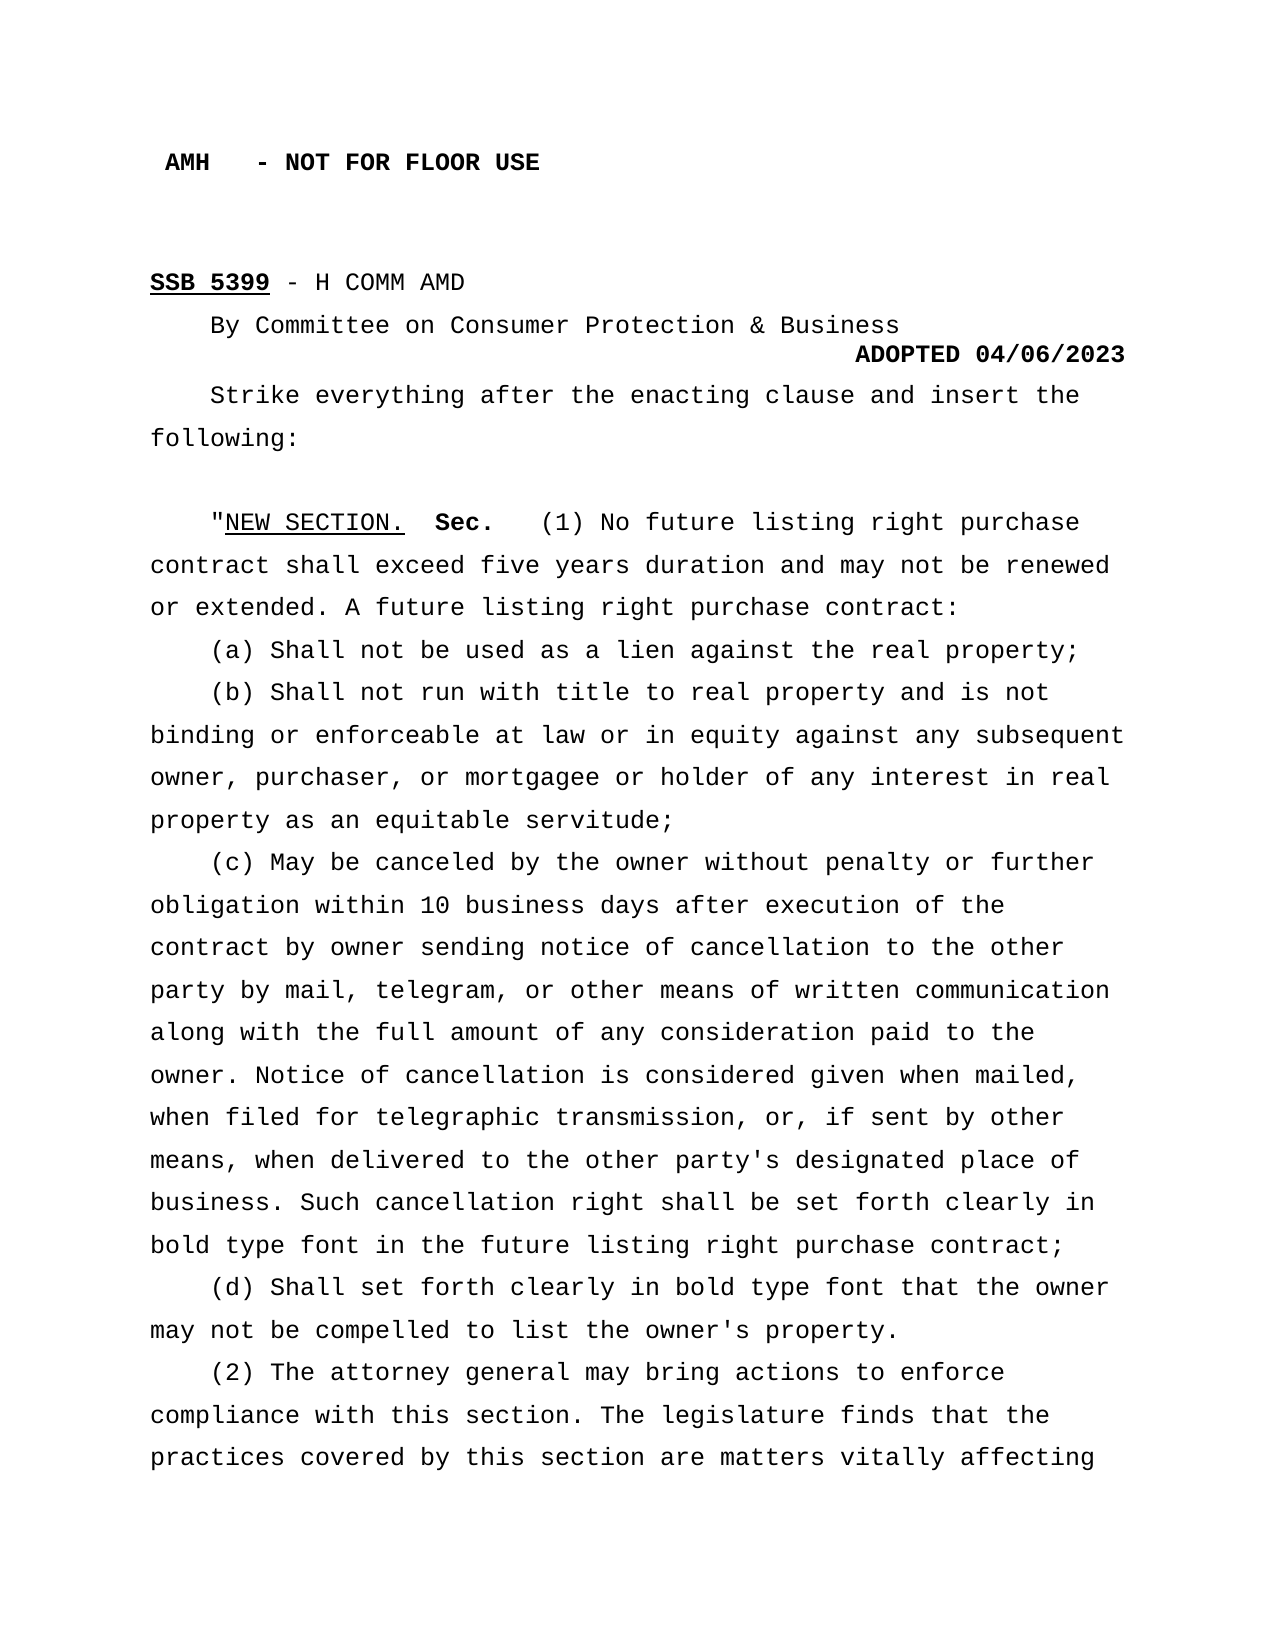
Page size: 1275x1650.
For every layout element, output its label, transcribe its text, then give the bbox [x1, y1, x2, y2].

text SSB 5399 - H COMM AMD [150, 257, 1125, 299]
text (d) Shall set forth clearly in bold type font that the owner may not be compelled to list the owner's property. [150, 1262, 1125, 1347]
text Strike everything after the enacting clause and insert the following: [150, 370, 1125, 455]
text AMH - NOT FOR FLOOR USE [150, 150, 1125, 178]
text By Committee on Consumer Protection & Business [150, 299, 1125, 342]
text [150, 1347, 1125, 1474]
text (b) Shall not run with title to real property and is not binding or enforceable at law or in equity against any subsequent owner, purchaser, or mortgagee or holder of any interest in real property as an equitable servitude; [150, 667, 1125, 837]
text ADOPTED 04/06/2023 [150, 342, 1125, 370]
text "NEW SECTION. Sec. (1) No future listing right purchase contract shall exceed five years duration and may not be renewed or extended. A future listing right purchase contract: [150, 497, 1125, 624]
text (a) Shall not be used as a lien against the real property; [150, 624, 1125, 667]
text (c) May be canceled by the owner without penalty or further obligation within 10 business days after execution of the contract by owner sending notice of cancellation to the other party by mail, telegram, or other means of written communication along with the full amount of any consideration paid to the owner. Notice of cancellation is considered given when mailed, when filed for telegraphic transmission, or, if sent by other means, when delivered to the other party's designated place of business. Such cancellation right shall be set forth clearly in bold type font in the future listing right purchase contract; [150, 837, 1125, 1262]
